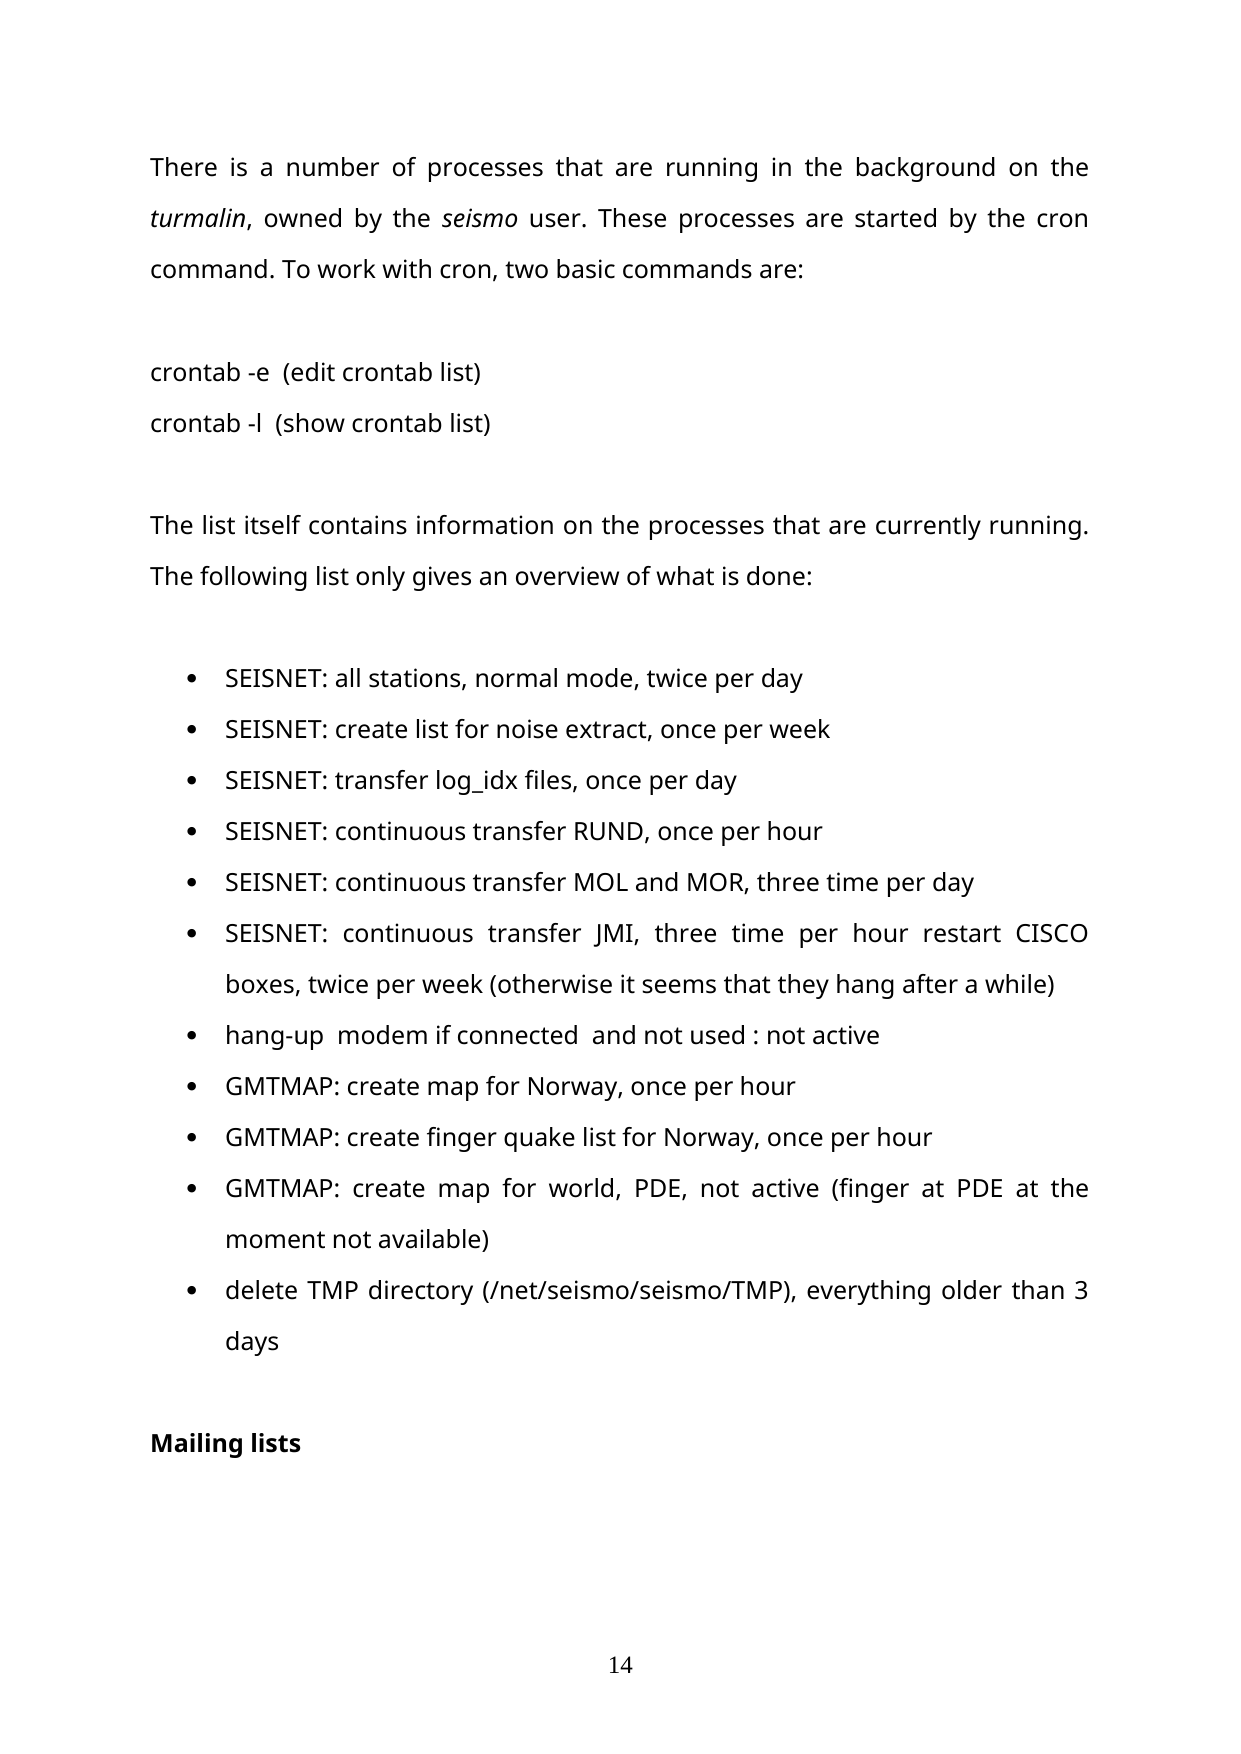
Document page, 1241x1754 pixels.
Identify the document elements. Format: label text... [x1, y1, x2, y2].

list SEISNET: transfer log_idx files, once per day [187, 762, 1090, 797]
list hang-up modem if connected and not used : not active [187, 1018, 1090, 1052]
list GMTMAP: create map for world, PDE, not active (finger at PDE at the moment not available) [187, 1171, 1090, 1256]
list SEISNET: continuous transfer RUND, once per hour [187, 813, 1090, 848]
list SEISNET: continuous transfer MOL and MOR, three time per day [187, 864, 1090, 899]
list delete TMP directory (/net/seismo/seismo/TMP), everything older than 3 days [187, 1273, 1090, 1358]
text crontab -l (show crontab list) [150, 405, 1090, 439]
text crontab -e (edit crontab list) [150, 354, 1090, 388]
list SEISNET: create list for noise extract, once per week [187, 711, 1090, 746]
list SEISNET: continuous transfer JMI, three time per hour restart CISCO boxes, twice per week (otherwise it seems that they hang after a while) [187, 916, 1090, 1001]
text The list itself contains information on the processes that are currently running. The following list only gives an overview of what is done: [150, 507, 1090, 592]
list GMTMAP: create map for Norway, once per hour [187, 1069, 1090, 1103]
list GMTMAP: create finger quake list for Norway, once per hour [187, 1120, 1090, 1154]
text There is a number of processes that are running in the background on the turmalin, owned by the seismo user. These processes are started by the cron command. To work with cron, two basic commands are: [150, 150, 1090, 286]
list SEISNET: all stations, normal mode, twice per day [187, 660, 1090, 694]
text Mailing lists [150, 1426, 1090, 1460]
